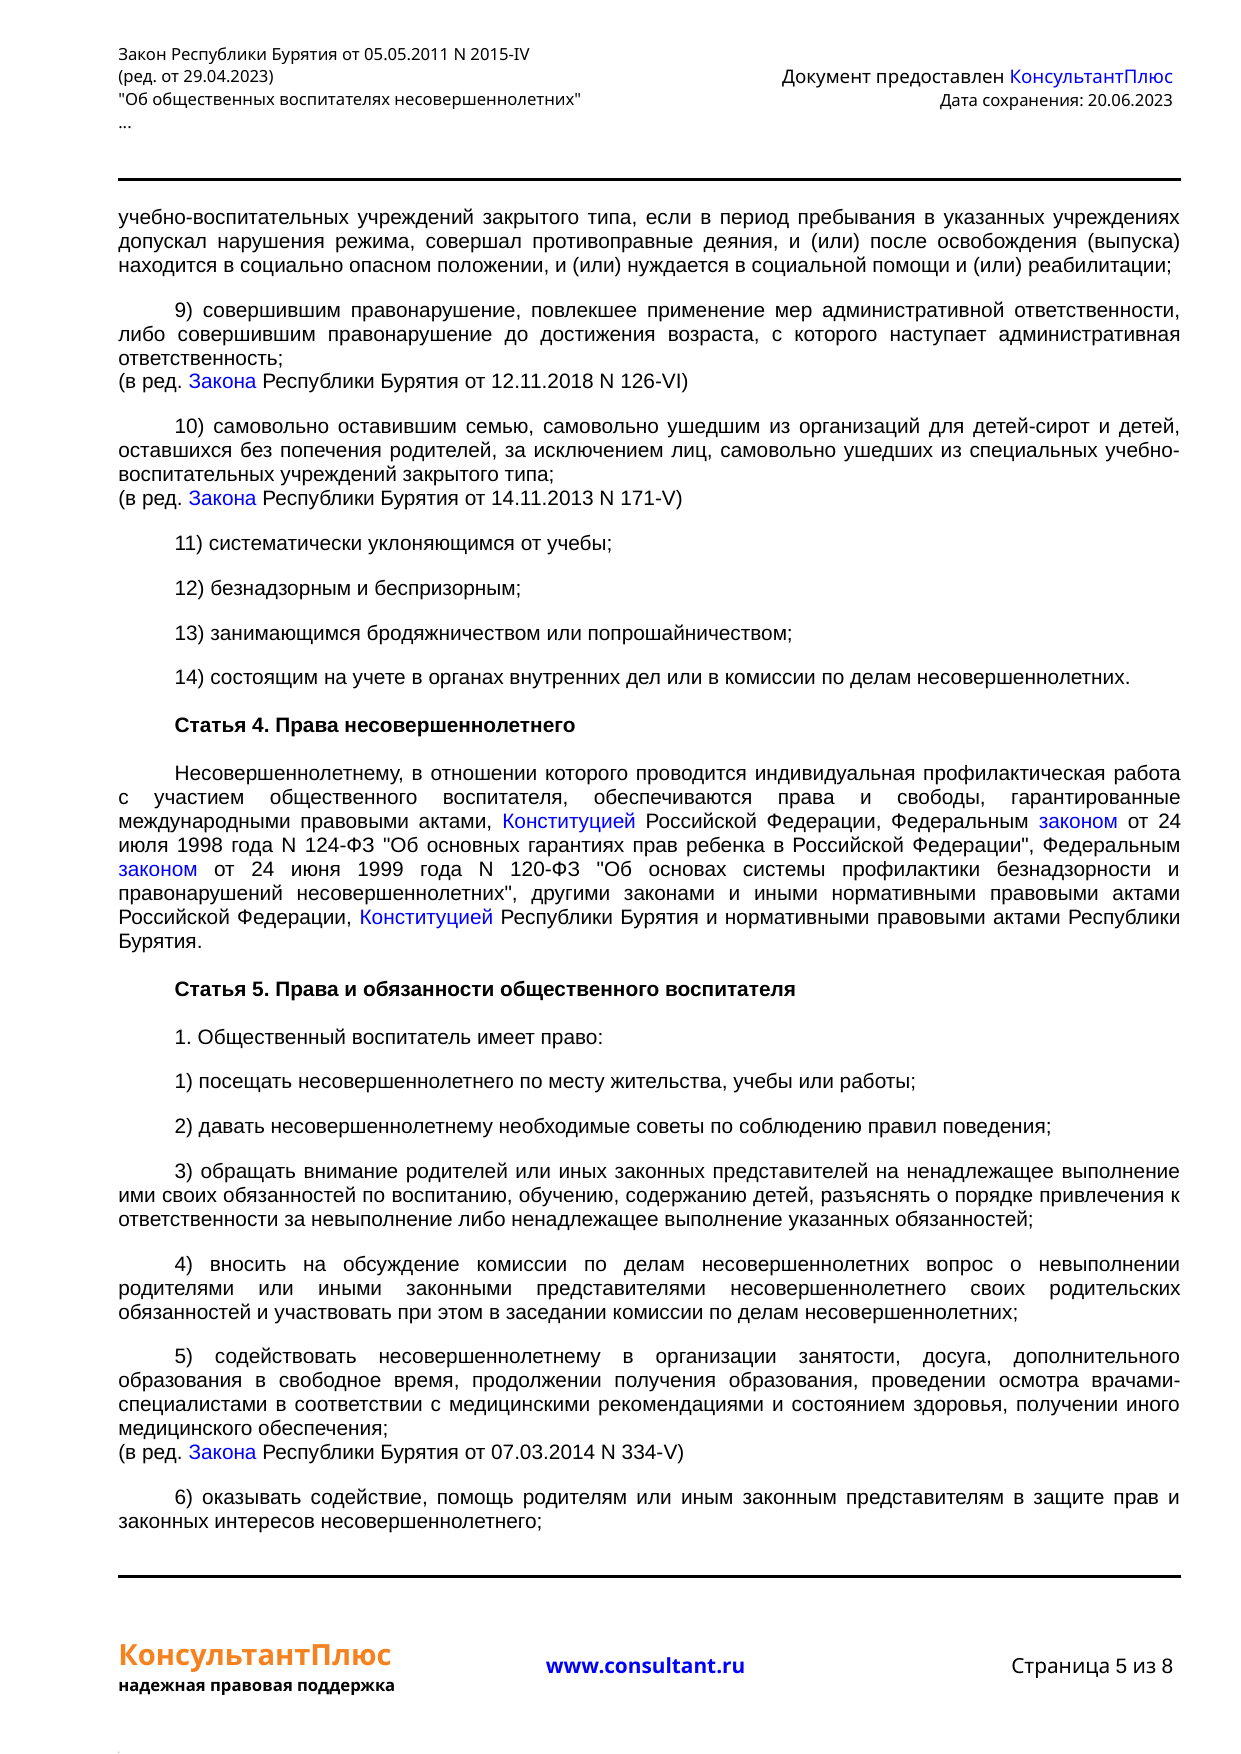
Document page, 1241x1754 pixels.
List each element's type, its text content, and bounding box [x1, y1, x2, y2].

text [118, 205, 1181, 277]
title Статья 5. Права и обязанности общественного воспитателя [118, 977, 1181, 1001]
text 12) безнадзорным и беспризорным; [118, 576, 1181, 599]
text 6) оказывать содействие, помощь родителям или иным законным представителям в защите прав и законных интересов несовершеннолетнего; [118, 1485, 1181, 1533]
text 14) состоящим на учете в органах внутренних дел или в комиссии по делам несовершеннолетних. [118, 665, 1181, 689]
title Статья 4. Права несовершеннолетнего [118, 713, 1181, 737]
text Несовершеннолетнему, в отношении которого проводится индивидуальная профилактическая работа с участием общественного воспитателя, обеспечиваются права и свободы, гарантированные международными правовыми актами, Конституцией Российской Федерации, Федеральным законом от 24 июля 1998 года N 124-ФЗ "Об основных гарантиях прав ребенка в Российской Федерации", Федеральным законом от 24 июня 1999 года N 120-ФЗ "Об основах системы профилактики безнадзорности и правонарушений несовершеннолетних", другими законами и иными нормативными правовыми актами Российской Федерации, Конституцией Республики Бурятия и нормативными правовыми актами Республики Бурятия. [118, 761, 1181, 953]
text 2) давать несовершеннолетнему необходимые советы по соблюдению правил поведения; [118, 1114, 1181, 1138]
text (в ред. Закона Республики Бурятия от 14.11.2013 N 171-V) [118, 486, 1181, 510]
text 5) содействовать несовершеннолетнему в организации занятости, досуга, дополнительного образования в свободное время, продолжении получения образования, проведении осмотра врачами-специалистами в соответствии с медицинскими рекомендациями и состоянием здоровья, получении иного медицинского обеспечения; [118, 1344, 1181, 1440]
text 1. Общественный воспитатель имеет право: [118, 1024, 1181, 1048]
text 4) вносить на обсуждение комиссии по делам несовершеннолетних вопрос о невыполнении родителями или иными законными представителями несовершеннолетнего своих родительских обязанностей и участвовать при этом в заседании комиссии по делам несовершеннолетних; [118, 1252, 1181, 1323]
text (в ред. Закона Республики Бурятия от 12.11.2018 N 126-VI) [118, 369, 1181, 393]
text 1) посещать несовершеннолетнего по месту жительства, учебы или работы; [118, 1069, 1181, 1093]
text 11) систематически уклоняющимся от учебы; [118, 531, 1181, 555]
text 10) самовольно оставившим семью, самовольно ушедшим из организаций для детей-сирот и детей, оставшихся без попечения родителей, за исключением лиц, самовольно ушедших из специальных учебно-воспитательных учреждений закрытого типа; [118, 414, 1181, 486]
text 13) занимающимся бродяжничеством или попрошайничеством; [118, 620, 1181, 644]
text (в ред. Закона Республики Бурятия от 07.03.2014 N 334-V) [118, 1440, 1181, 1464]
text 3) обращать внимание родителей или иных законных представителей на ненадлежащее выполнение ими своих обязанностей по воспитанию, обучению, содержанию детей, разъяснять о порядке привлечения к ответственности за невыполнение либо ненадлежащее выполнение указанных обязанностей; [118, 1159, 1181, 1231]
text 9) совершившим правонарушение, повлекшее применение мер административной ответственности, либо совершившим правонарушение до достижения возраста, с которого наступает административная ответственность; [118, 297, 1181, 369]
